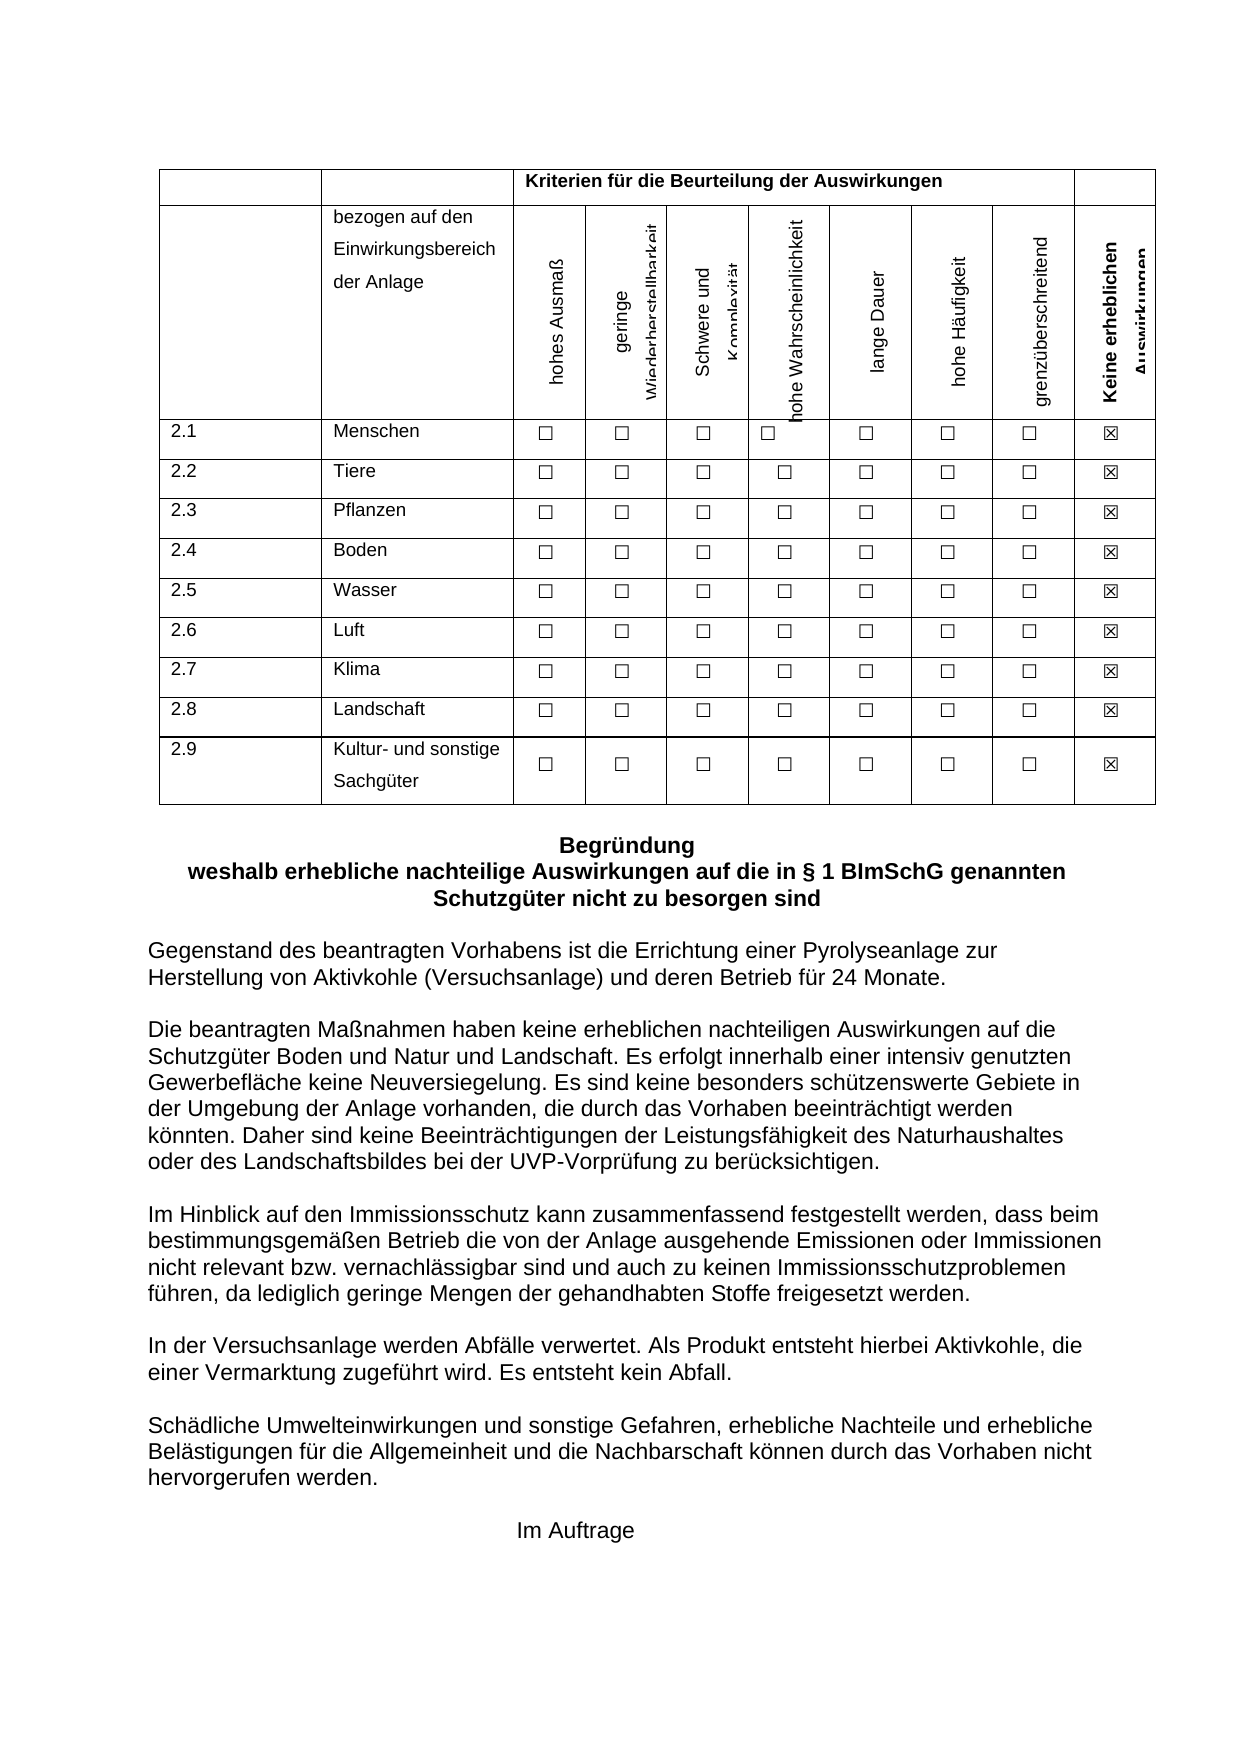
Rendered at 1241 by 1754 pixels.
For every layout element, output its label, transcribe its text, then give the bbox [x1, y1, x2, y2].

text Gegenstand des beantragten Vorhabens ist die Errichtung einer Pyrolyseanlage zur Herstellung von Aktivkohle (Versuchsanlage) und deren Betrieb für 24 Monate. [148, 937, 1106, 990]
table_cell hohe Häufigkeit [912, 206, 992, 419]
text Schädliche Umwelteinwirkungen und sonstige Gefahren, erhebliche Nachteile und erhebliche Belästigungen für die Allgemeinheit und die Nachbarschaft können durch das Vorhaben nicht hervorgerufen werden. [148, 1412, 1106, 1491]
table_cell Menschen [322, 420, 513, 458]
table_cell 2.1 [160, 420, 321, 458]
table_cell Keine erheblichen Auswirkungen [1075, 206, 1155, 419]
text Im Auftrage [148, 1517, 1106, 1543]
text Im Hinblick auf den Immissionsschutz kann zusammenfassend festgestellt werden, dass beim bestimmungsgemäßen Betrieb die von der Anlage ausgehende Emissionen oder Immissionen nicht relevant bzw. vernachlässigbar sind und auch zu keinen Immissionsschutzproblemen führen, da lediglich geringe Mengen der gehandhabten Stoffe freigesetzt werden. [148, 1201, 1106, 1306]
table_header Kriterien für die Beurteilung der Auswirkungen [514, 170, 1074, 205]
table_cell grenzüberschreitend [993, 206, 1074, 419]
text weshalb erhebliche nachteilige Auswirkungen auf die in § 1 BImSchG genannten Schutzgüter nicht zu besorgen sind [148, 858, 1106, 911]
table_cell Wasser [322, 579, 513, 617]
table_cell 2.2 [160, 460, 321, 498]
text Begründung [148, 832, 1106, 858]
table_cell 2.3 [160, 499, 321, 538]
table_cell Klima [322, 658, 513, 697]
table_cell Kultur- und sonstige Sachgüter [322, 738, 513, 804]
table_cell hohes Ausmaß [514, 206, 585, 419]
table_cell 2.8 [160, 698, 321, 736]
table_cell Boden [322, 539, 513, 578]
table_cell 2.6 [160, 618, 321, 657]
table_header [1075, 170, 1155, 205]
table_cell Luft [322, 618, 513, 657]
table_cell 2.5 [160, 579, 321, 617]
table_cell bezogen auf den Einwirkungsbereich der Anlage [322, 206, 513, 419]
table_cell lange Dauer [830, 206, 911, 419]
table_cell 2.7 [160, 658, 321, 697]
table_cell Schwere und Komplexität [667, 206, 748, 419]
table_cell 2.9 [160, 738, 321, 804]
text Die beantragten Maßnahmen haben keine erheblichen nachteiligen Auswirkungen auf die Schutzgüter Boden und Natur und Landschaft. Es erfolgt innerhalb einer intensiv genutzten Gewerbefläche keine Neuversiegelung. Es sind keine besonders schützenswerte Gebiete in der Umgebung der Anlage vorhanden, die durch das Vorhaben beeinträchtigt werden könnten. Daher sind keine Beeinträchtigungen der Leistungsfähigkeit des Naturhaushaltes oder des Landschaftsbildes bei der UVP-Vorprüfung zu berücksichtigen. [148, 1016, 1106, 1174]
table_cell Tiere [322, 460, 513, 498]
table_cell hohe Wahrscheinlichkeit [749, 206, 829, 419]
table_cell Pflanzen [322, 499, 513, 538]
table_cell 2.4 [160, 539, 321, 578]
text In der Versuchsanlage werden Abfälle verwertet. Als Produkt entsteht hierbei Aktivkohle, die einer Vermarktung zugeführt wird. Es entsteht kein Abfall. [148, 1332, 1106, 1385]
table_cell Landschaft [322, 698, 513, 736]
table_cell geringe Wiederherstellbarkeit [586, 206, 666, 419]
table_cell [160, 206, 321, 419]
table_header [322, 170, 513, 205]
table_header [160, 170, 321, 205]
